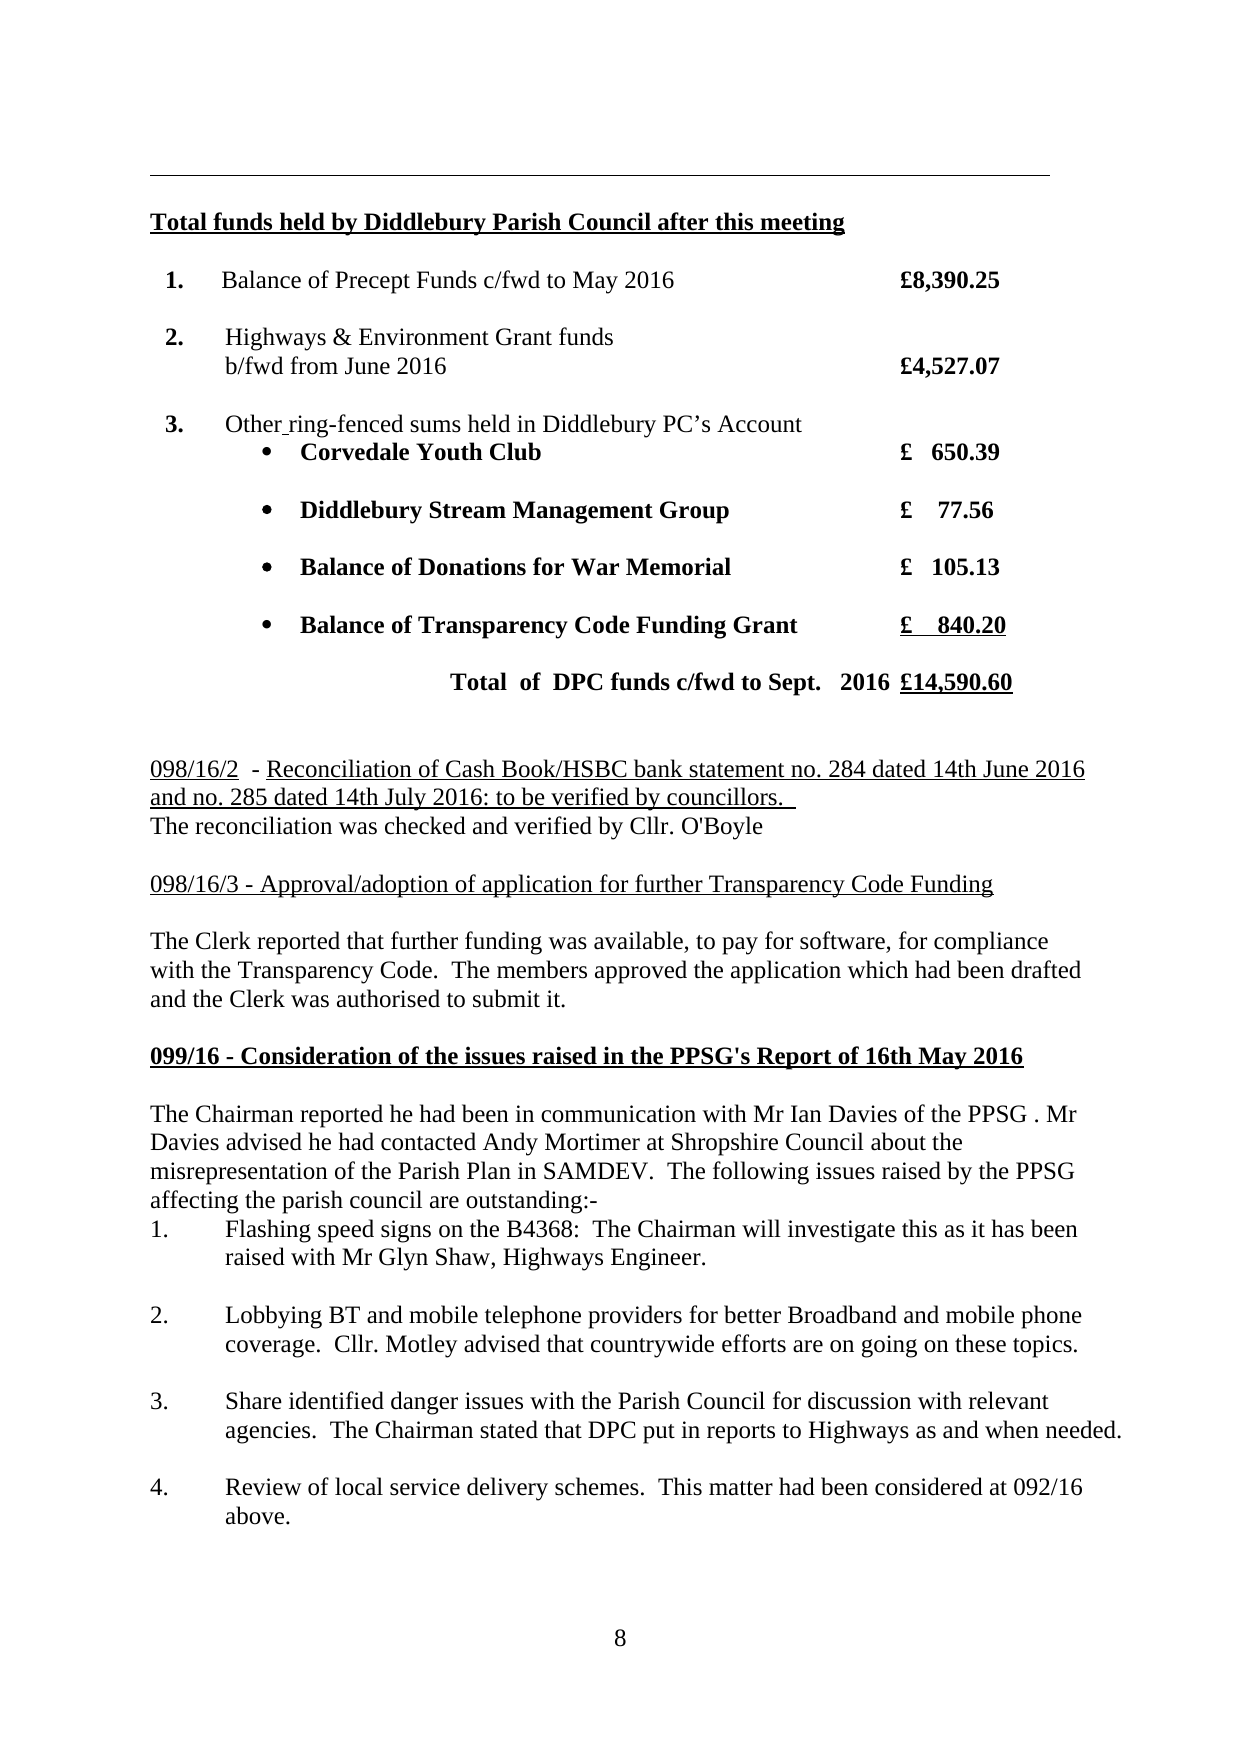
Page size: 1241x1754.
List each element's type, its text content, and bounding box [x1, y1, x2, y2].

list Balance of Transparency Code Funding Grant £ 840.20 [262, 610, 1090, 639]
text The Chairman reported he had been in communication with Mr Ian Davies of the PPSG . Mr Davies advised he had contacted Andy Mortimer at Shropshire Council about the misrepresentation of the Parish Plan in SAMDEV. The following issues raised by the PPSG affecting the parish council are outstanding:- [150, 1099, 1127, 1214]
text 2. Lobbying BT and mobile telephone providers for better Broadband and mobile phone coverage. Cllr. Motley advised that countrywide efforts are on going on these topics. [150, 1300, 1127, 1357]
list Diddlebury Stream Management Group £ 77.56 [262, 495, 1090, 524]
list Balance of Donations for War Memorial £ 105.13 [262, 552, 1090, 581]
list Corvedale Youth Club £ 650.39 [262, 437, 1090, 495]
text 099/16 - Consideration of the issues raised in the PPSG's Report of 16th May 2016 [150, 1041, 1127, 1070]
text 4. Review of local service delivery schemes. This matter had been considered at 092/16 above. [150, 1472, 1127, 1530]
text The reconciliation was checked and verified by Cllr. O'Boyle [150, 811, 1090, 840]
list Total funds held by Diddlebury Parish Council after this meeting [150, 207, 1154, 236]
text 3. Other ring-fenced sums held in Diddlebury PC’s Account [165, 409, 1090, 437]
list b/fwd from June 2016 £4,527.07 [165, 351, 1090, 380]
list Total of DPC funds c/fwd to Sept. 2016 £14,590.60 [150, 667, 1090, 696]
list 2. Highways & Environment Grant funds [165, 322, 1090, 351]
text 3. Share identified danger issues with the Parish Council for discussion with relevant agencies. The Chairman stated that DPC put in reports to Highways as and when needed. [150, 1386, 1127, 1444]
text 098/16/3 - Approval/adoption of application for further Transparency Code Funding [150, 869, 1090, 897]
text The Clerk reported that further funding was available, to pay for software, for compliance with the Transparency Code. The members approved the application which had been drafted and the Clerk was authorised to submit it. [150, 926, 1090, 1012]
text 1. Flashing speed signs on the B4368: The Chairman will investigate this as it has been raised with Mr Glyn Shaw, Highways Engineer. [150, 1214, 1127, 1271]
list 1. Balance of Precept Funds c/fwd to May 2016 £8,390.25 [150, 265, 1090, 294]
text 098/16/2 - Reconciliation of Cash Book/HSBC bank statement no. 284 dated 14th June 2016 and no. 285 dated 14th July 2016: to be verified by councillors. [150, 754, 1090, 811]
